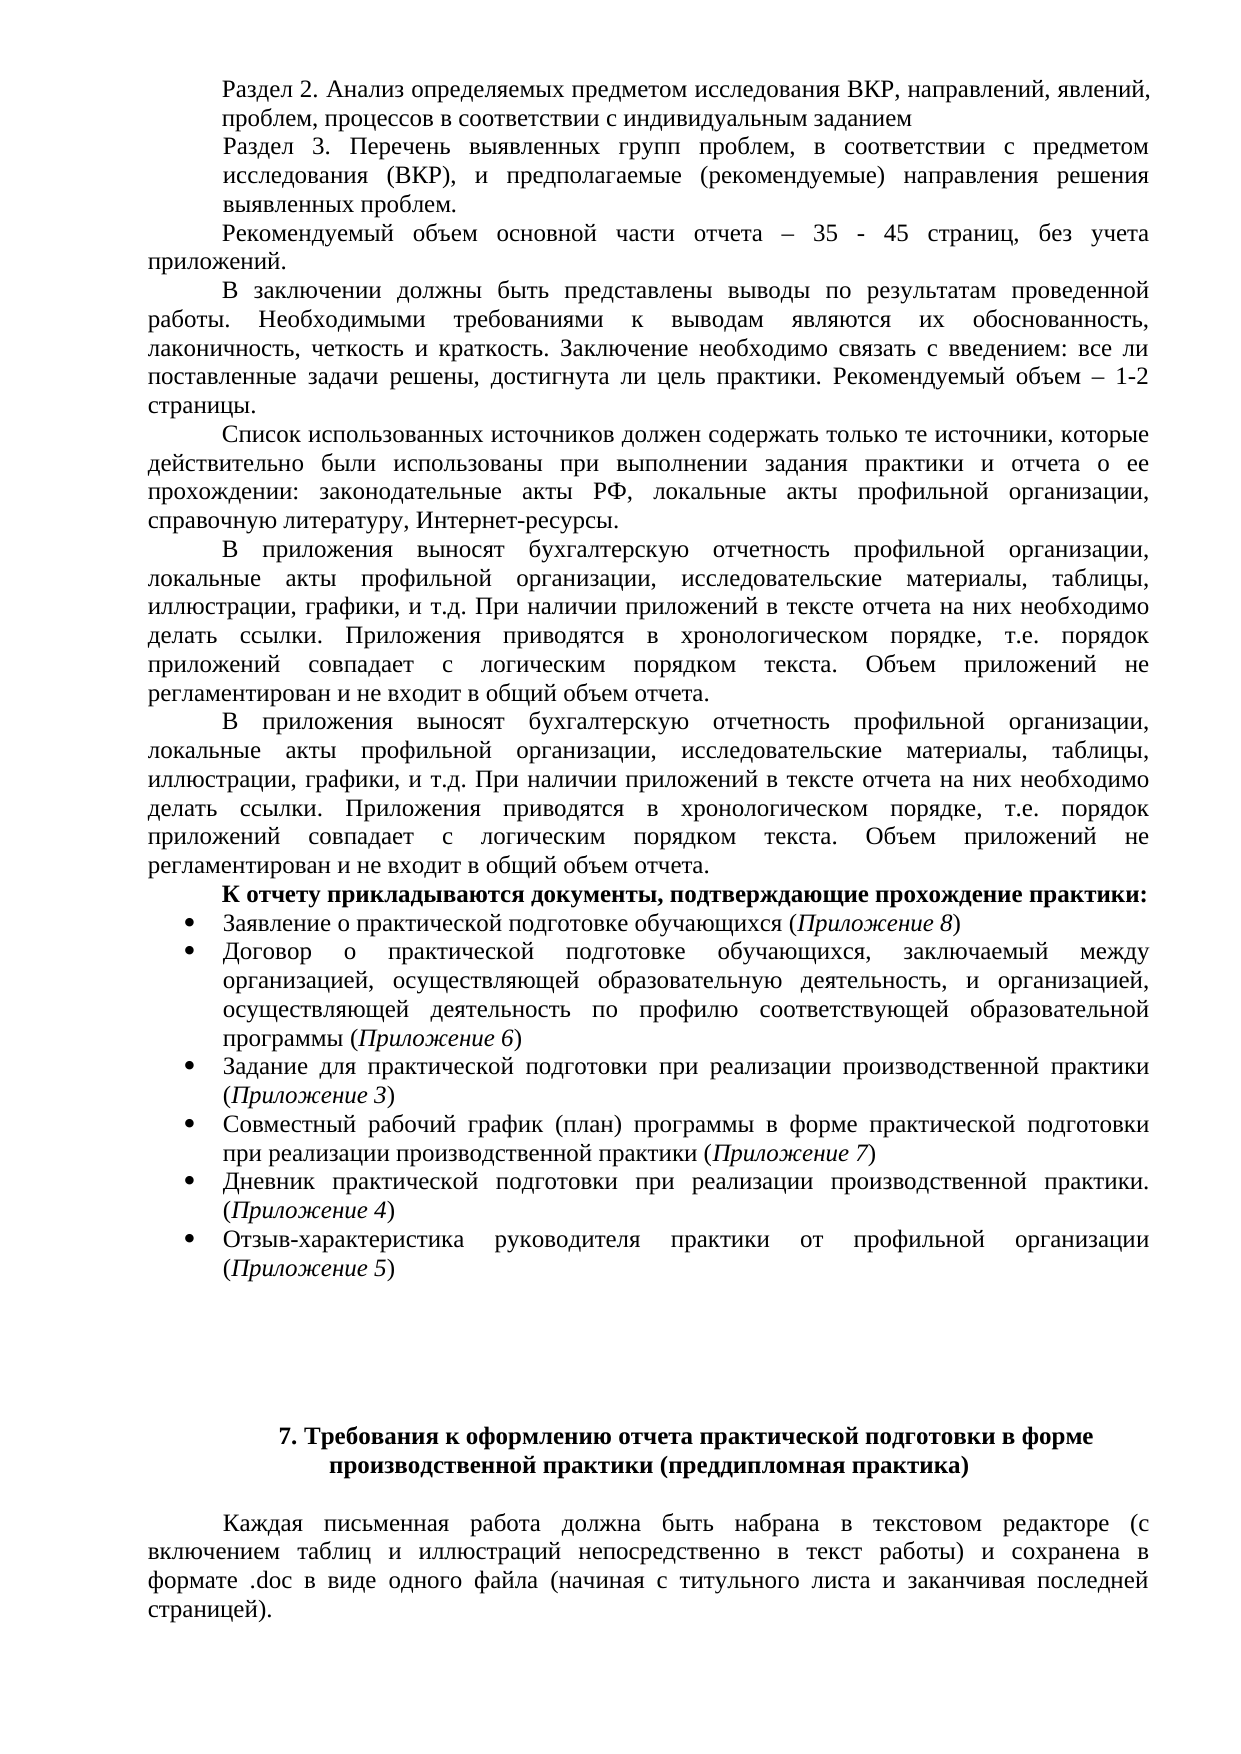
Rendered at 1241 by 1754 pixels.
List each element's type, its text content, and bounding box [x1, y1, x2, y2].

list Совместный рабочий график (план) программы в форме практической подготовки при реализации производственной практики (Приложение 7) [185, 1109, 1150, 1166]
text Рекомендуемый объем основной части отчета – 35 - 45 страниц, без учета приложений. [148, 218, 1150, 275]
list Заявление о практической подготовке обучающихся (Приложение 8) [185, 908, 1150, 936]
list Каждая письменная работа должна быть набрана в текстовом редакторе (с включением таблиц и иллюстраций непосредственно в текст работы) и сохранена в формате .doc в виде одного файла (начиная с титульного листа и заканчивая последней страницей). [148, 1508, 1150, 1623]
list Отзыв-характеристика руководителя практики от профильной организации (Приложение 5) [185, 1224, 1150, 1281]
list Раздел 3. Перечень выявленных групп проблем, в соответствии с предметом исследования (ВКР), и предполагаемые (рекомендуемые) направления решения выявленных проблем. [223, 131, 1150, 218]
text Раздел 2. Анализ определяемых предметом исследования ВКР, направлений, явлений, проблем, процессов в соответствии с индивидуальным заданием [222, 74, 1152, 131]
text В приложения выносят бухгалтерскую отчетность профильной организации, локальные акты профильной организации, исследовательские материалы, таблицы, иллюстрации, графики, и т.д. При наличии приложений в тексте отчета на них необходимо делать ссылки. Приложения приводятся в хронологическом порядке, т.е. порядок приложений совпадает с логическим порядком текста. Объем приложений не регламентирован и не входит в общий объем отчета. [148, 534, 1150, 706]
text В приложения выносят бухгалтерскую отчетность профильной организации, локальные акты профильной организации, исследовательские материалы, таблицы, иллюстрации, графики, и т.д. При наличии приложений в тексте отчета на них необходимо делать ссылки. Приложения приводятся в хронологическом порядке, т.е. порядок приложений совпадает с логическим порядком текста. Объем приложений не регламентирован и не входит в общий объем отчета. [148, 706, 1150, 879]
list Задание для практической подготовки при реализации производственной практики (Приложение 3) [185, 1051, 1150, 1109]
list Договор о практической подготовке обучающихся, заключаемый между организацией, осуществляющей образовательную деятельность, и организацией, осуществляющей деятельность по профилю соответствующей образовательной программы (Приложение 6) [185, 936, 1150, 1051]
text Список использованных источников должен содержать только те источники, которые действительно были использованы при выполнении задания практики и отчета о ее прохождении: законодательные акты РФ, локальные акты профильной организации, справочную литературу, Интернет-ресурсы. [148, 419, 1150, 534]
text В заключении должны быть представлены выводы по результатам проведенной работы. Необходимыми требованиями к выводам являются их обоснованность, лаконичность, четкость и краткость. Заключение необходимо связать с введением: все ли поставленные задачи решены, достигнута ли цель практики. Рекомендуемый объем – 1-2 страницы. [148, 275, 1150, 419]
list Дневник практической подготовки при реализации производственной практики. (Приложение 4) [185, 1166, 1150, 1224]
text 7. Требования к оформлению отчета практической подготовки в форме производственной практики (преддипломная практика) [148, 1421, 1150, 1479]
text К отчету прикладываются документы, подтверждающие прохождение практики: [148, 879, 1150, 908]
